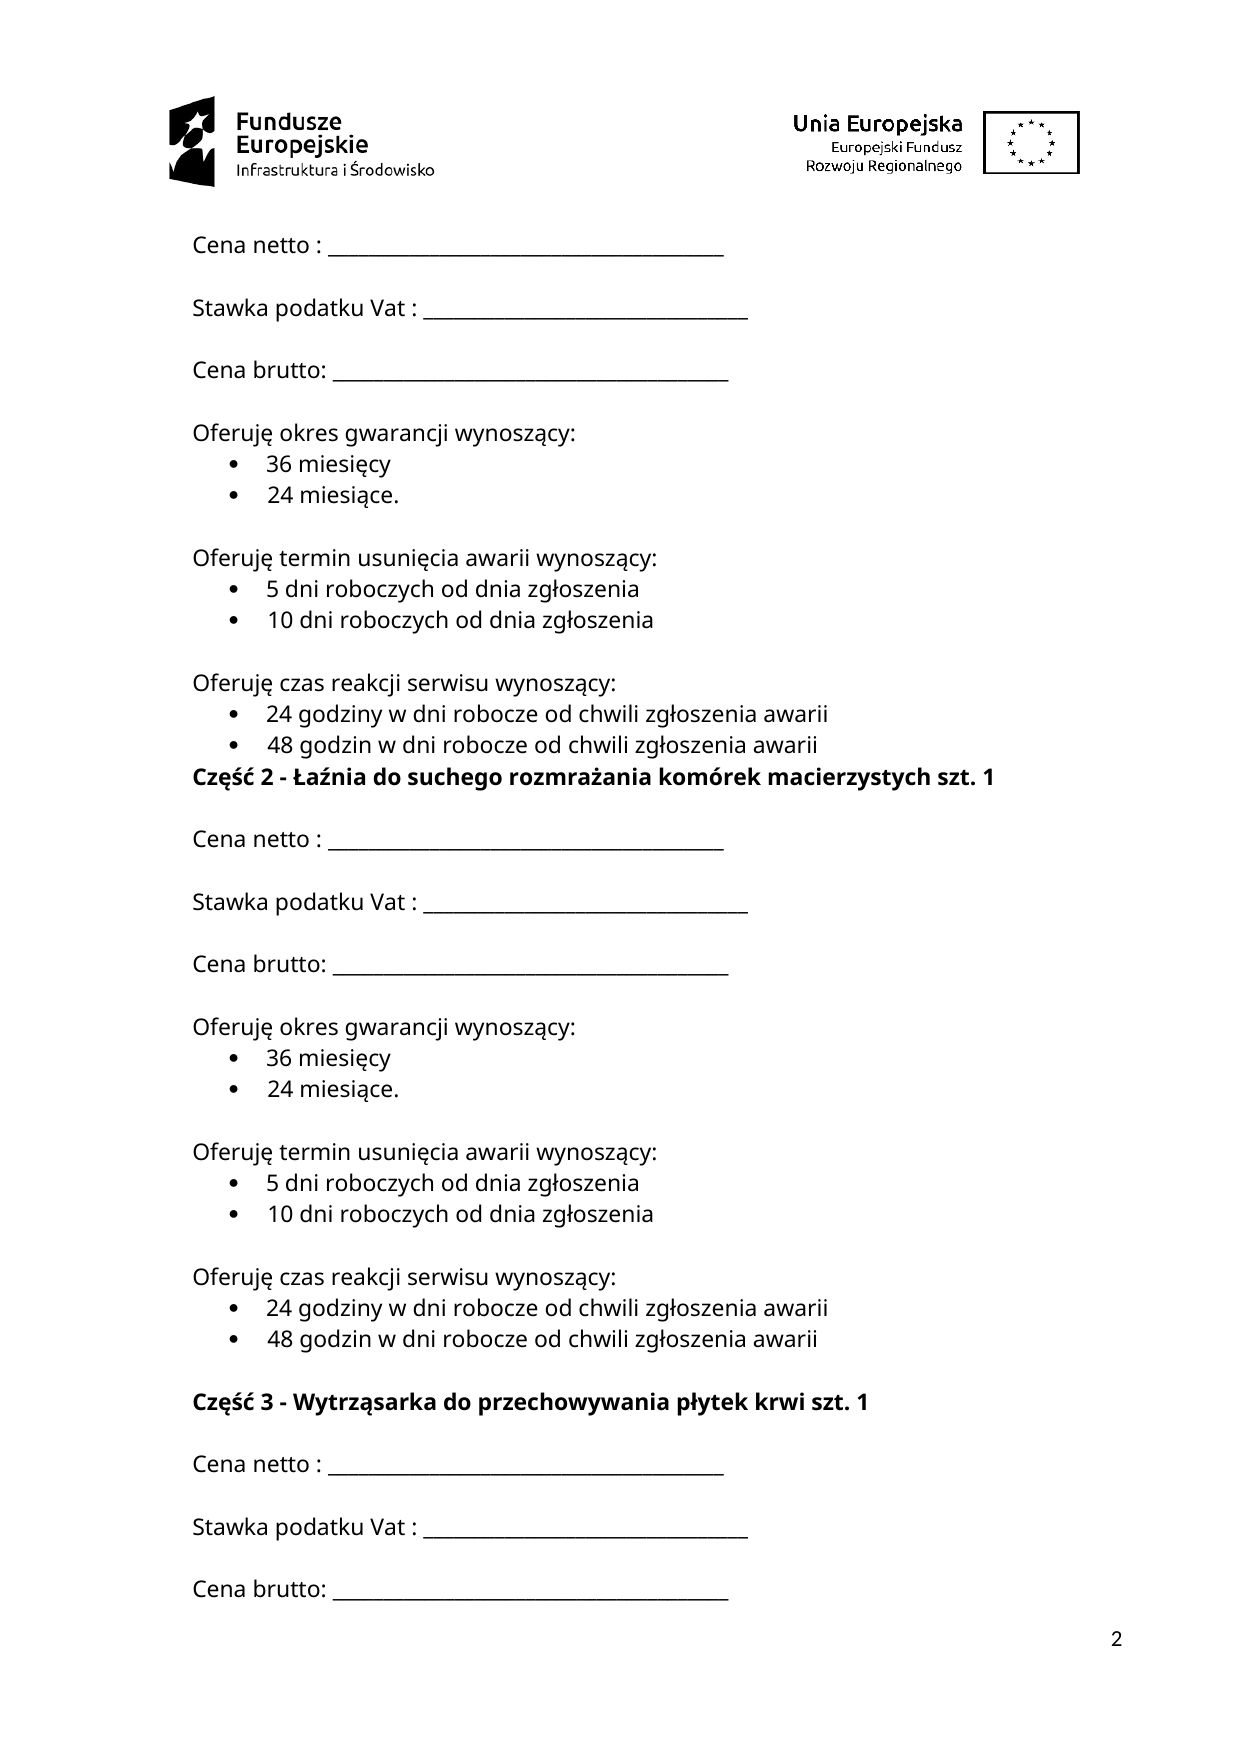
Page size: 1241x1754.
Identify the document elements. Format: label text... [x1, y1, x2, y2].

list 10 dni roboczych od dnia zgłoszenia [229, 1198, 1122, 1229]
picture [147, 73, 1093, 211]
list 5 dni roboczych od dnia zgłoszenia [229, 1167, 1122, 1198]
text Oferuję termin usunięcia awarii wynoszący: [192, 1135, 1122, 1167]
list 5 dni roboczych od dnia zgłoszenia [229, 573, 1122, 604]
text Oferuję czas reakcji serwisu wynoszący: [192, 1260, 1122, 1292]
text Cena brutto: _______________________________________ [192, 948, 1122, 979]
list 36 miesięcy [229, 448, 1122, 479]
text Część 2 - Łaźnia do suchego rozmrażania komórek macierzystych szt. 1 [192, 760, 1122, 792]
text Stawka podatku Vat : ________________________________ [192, 885, 1122, 917]
text Stawka podatku Vat : ________________________________ [192, 292, 1122, 323]
text Cena netto : _______________________________________ [192, 823, 1122, 854]
list 24 miesiące. [229, 1073, 1122, 1104]
text Oferuję okres gwarancji wynoszący: [192, 1010, 1122, 1042]
text Oferuję okres gwarancji wynoszący: [192, 417, 1122, 448]
list 24 godziny w dni robocze od chwili zgłoszenia awarii [229, 698, 1122, 729]
list 36 miesięcy [229, 1042, 1122, 1073]
text Cena netto : _______________________________________ [192, 229, 1122, 260]
text Cena netto : _______________________________________ [192, 1448, 1122, 1479]
text Oferuję czas reakcji serwisu wynoszący: [192, 667, 1122, 698]
text Oferuję termin usunięcia awarii wynoszący: [192, 542, 1122, 573]
text Część 3 - Wytrząsarka do przechowywania płytek krwi szt. 1 [192, 1385, 1122, 1417]
list 24 miesiące. [229, 479, 1122, 510]
list 24 godziny w dni robocze od chwili zgłoszenia awarii [229, 1292, 1122, 1323]
list 48 godzin w dni robocze od chwili zgłoszenia awarii [229, 729, 1122, 760]
text Cena brutto: _______________________________________ [192, 354, 1122, 385]
text Cena brutto: _______________________________________ [192, 1573, 1122, 1604]
text Stawka podatku Vat : ________________________________ [192, 1510, 1122, 1542]
list 48 godzin w dni robocze od chwili zgłoszenia awarii [229, 1323, 1122, 1354]
list 10 dni roboczych od dnia zgłoszenia [229, 604, 1122, 635]
